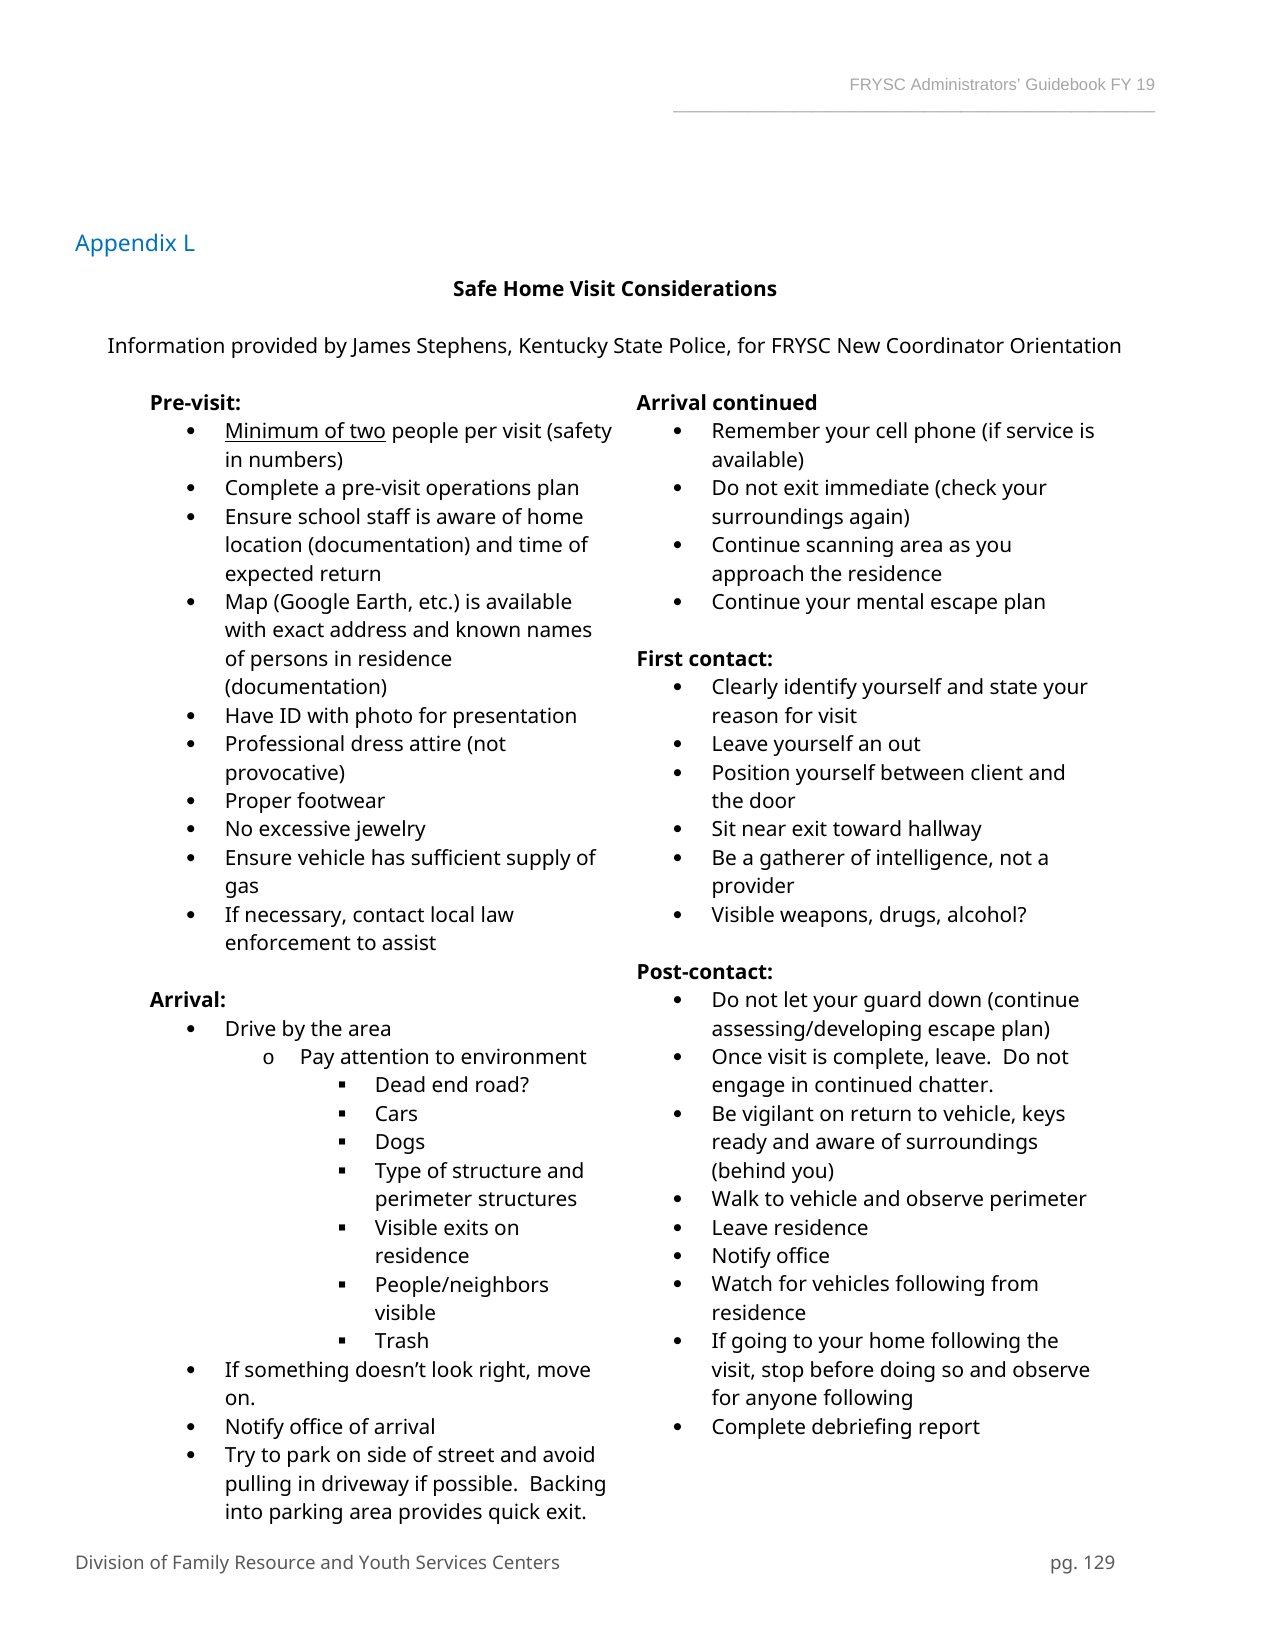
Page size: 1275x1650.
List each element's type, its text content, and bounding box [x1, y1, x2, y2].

text Information provided by James Stephens, Kentucky State Police, for FRYSC New Coordinator Orientation [75, 331, 1155, 359]
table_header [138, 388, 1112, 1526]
text Appendix L [75, 227, 1155, 259]
text Safe Home Visit Considerations [75, 274, 1155, 303]
